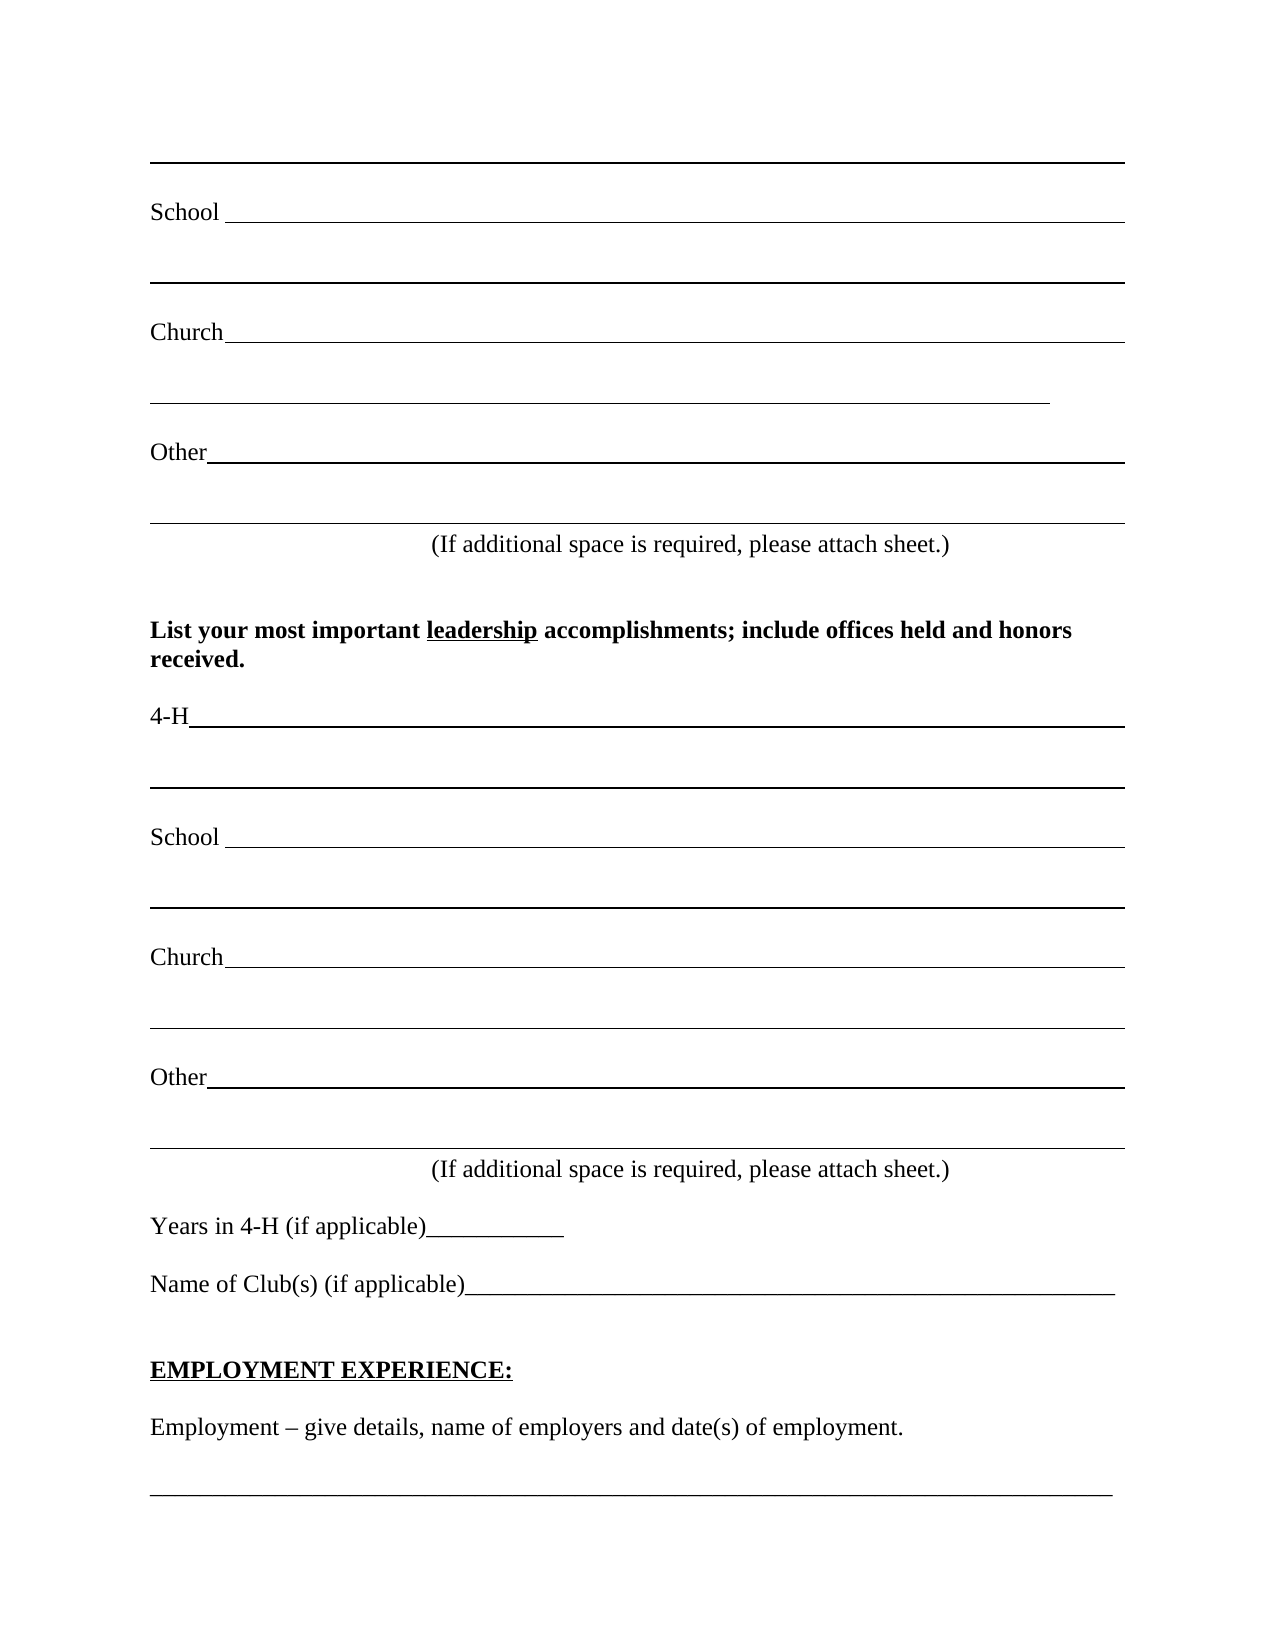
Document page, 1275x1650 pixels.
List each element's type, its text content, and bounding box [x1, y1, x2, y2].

text Other [150, 437, 1125, 466]
text Employment – give details, name of employers and date(s) of employment. [150, 1412, 1125, 1441]
text 4-H [150, 701, 1125, 730]
text Church [150, 942, 1125, 971]
text Name of Club(s) (if applicable)____________________________________________________ [150, 1269, 1125, 1297]
text Years in 4-H (if applicable)___________ [150, 1211, 1125, 1240]
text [150, 1470, 1125, 1499]
text School [150, 197, 1125, 225]
text Church [150, 317, 1125, 346]
text School [150, 822, 1125, 850]
text Other [150, 1062, 1125, 1091]
text EMPLOYMENT EXPERIENCE: [150, 1355, 1125, 1384]
text (If additional space is required, please attach sheet.) [150, 1154, 1125, 1182]
text (If additional space is required, please attach sheet.) [150, 529, 1125, 557]
text List your most important leadership accomplishments; include offices held and honors received. [150, 615, 1125, 672]
